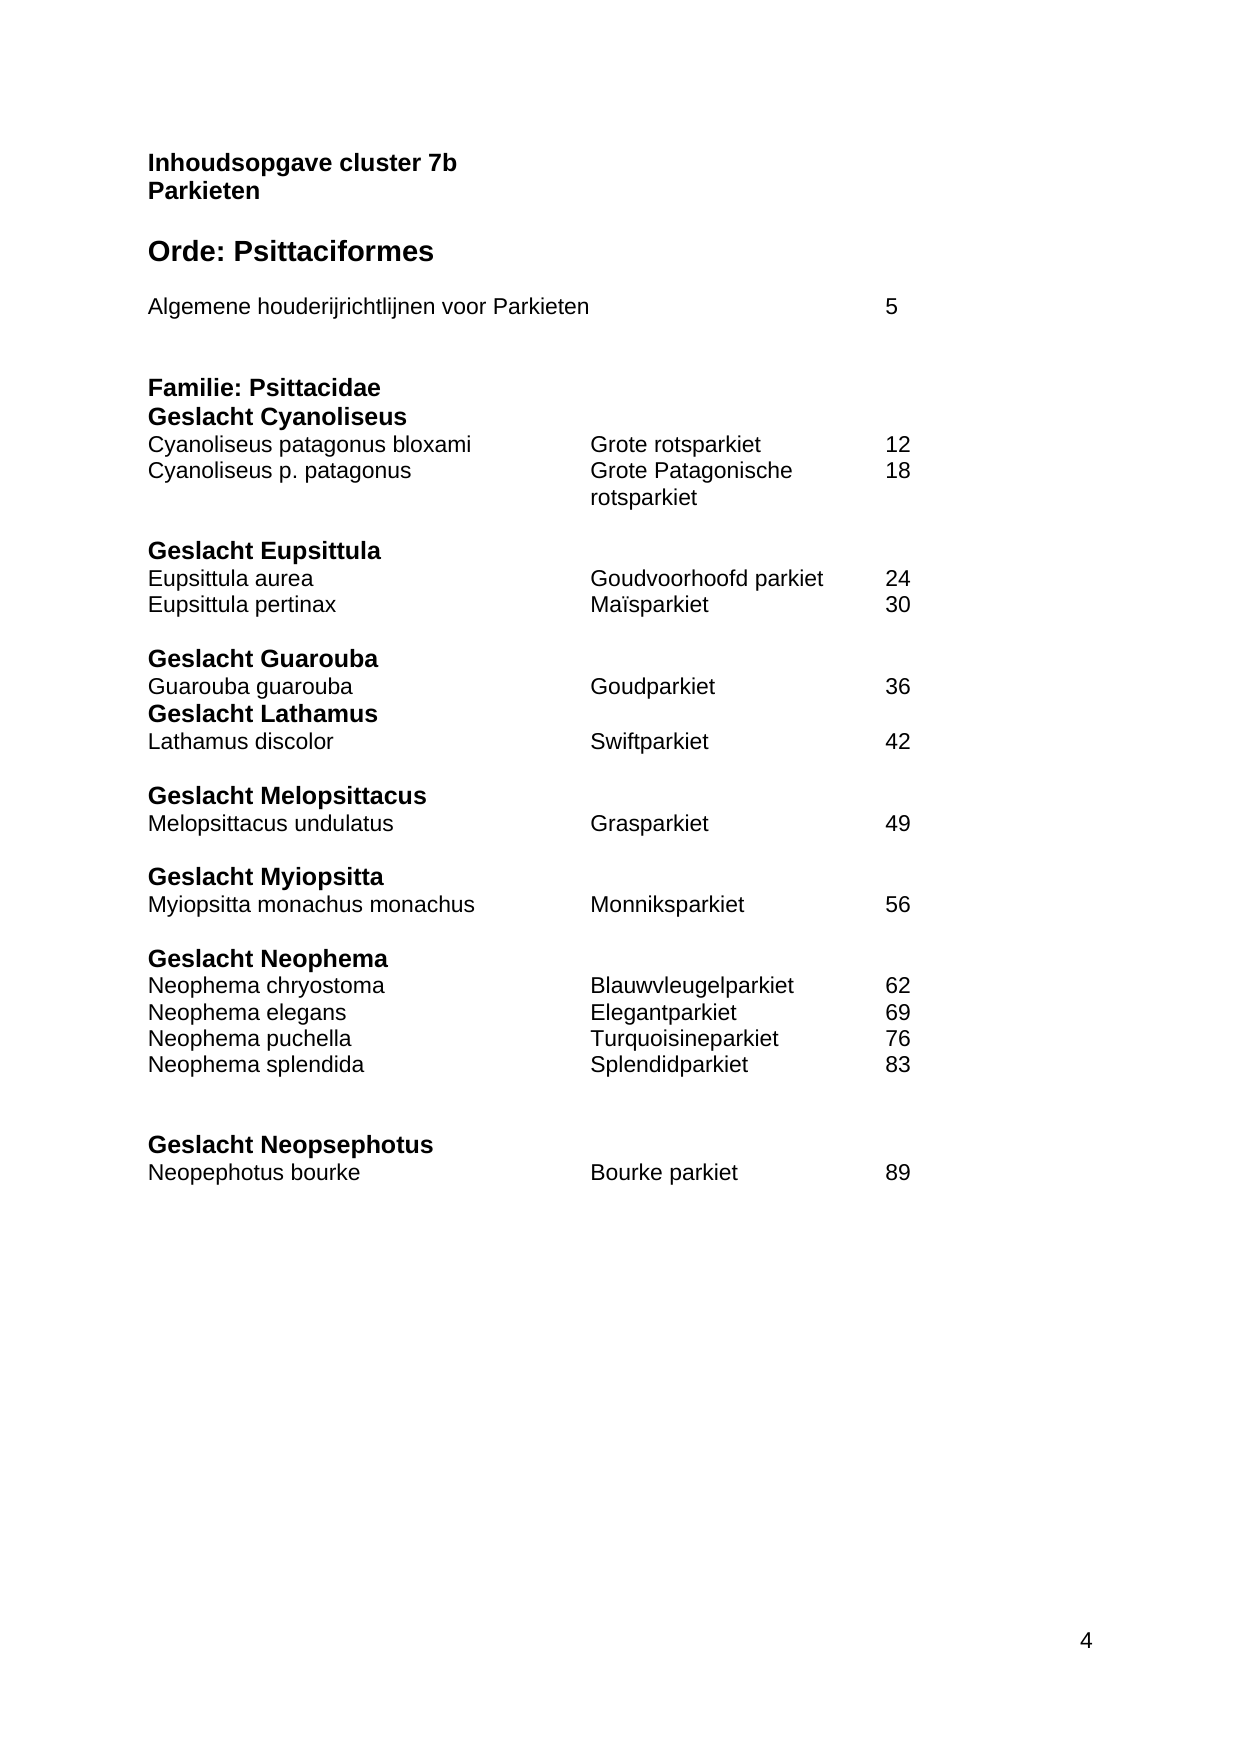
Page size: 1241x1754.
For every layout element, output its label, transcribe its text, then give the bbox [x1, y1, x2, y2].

text Cyanoliseus p. patagonus Grote Patagonische 18 [148, 457, 1093, 484]
text Inhoudsopgave cluster 7b [148, 148, 1093, 176]
text Neophema puchella Turquoisineparkiet 76 [148, 1025, 1093, 1051]
text Eupsittula pertinax Maïsparkiet 30 [148, 591, 1093, 618]
text Neophema splendida Splendidparkiet 83 [148, 1051, 1093, 1078]
text Melopsittacus undulatus Grasparkiet 49 [148, 809, 1093, 836]
text Geslacht Neophema [148, 944, 1093, 972]
text Geslacht Neopsephotus [148, 1131, 1093, 1159]
text Geslacht Melopsittacus [148, 781, 1093, 809]
text Guarouba guarouba Goudparkiet 36 [148, 673, 1093, 699]
text Neophema chryostoma Blauwvleugelparkiet 62 [148, 972, 1093, 999]
text Myiopsitta monachus monachus Monniksparkiet 56 [148, 891, 1093, 917]
text Geslacht Cyanoliseus [148, 402, 1093, 431]
text Cyanoliseus patagonus bloxami Grote rotsparkiet 12 [148, 431, 1093, 457]
text Parkieten [148, 176, 1093, 205]
text Orde: Psittaciformes [148, 234, 1093, 267]
text Geslacht Eupsittula [148, 536, 1093, 565]
text Geslacht Lathamus [148, 699, 1093, 728]
text Eupsittula aurea Goudvoorhoofd parkiet 24 [148, 565, 1093, 591]
text Neopephotus bourke Bourke parkiet 89 [148, 1159, 1093, 1186]
text Lathamus discolor Swiftparkiet 42 [148, 728, 1093, 754]
text Familie: Psittacidae [148, 373, 1093, 402]
text rotsparkiet [148, 484, 1093, 510]
text Neophema elegans Elegantparkiet 69 [148, 999, 1093, 1025]
text Geslacht Guarouba [148, 644, 1093, 673]
text Algemene houderijrichtlijnen voor Parkieten 5 [148, 293, 1093, 319]
text Geslacht Myiopsitta [148, 862, 1093, 891]
